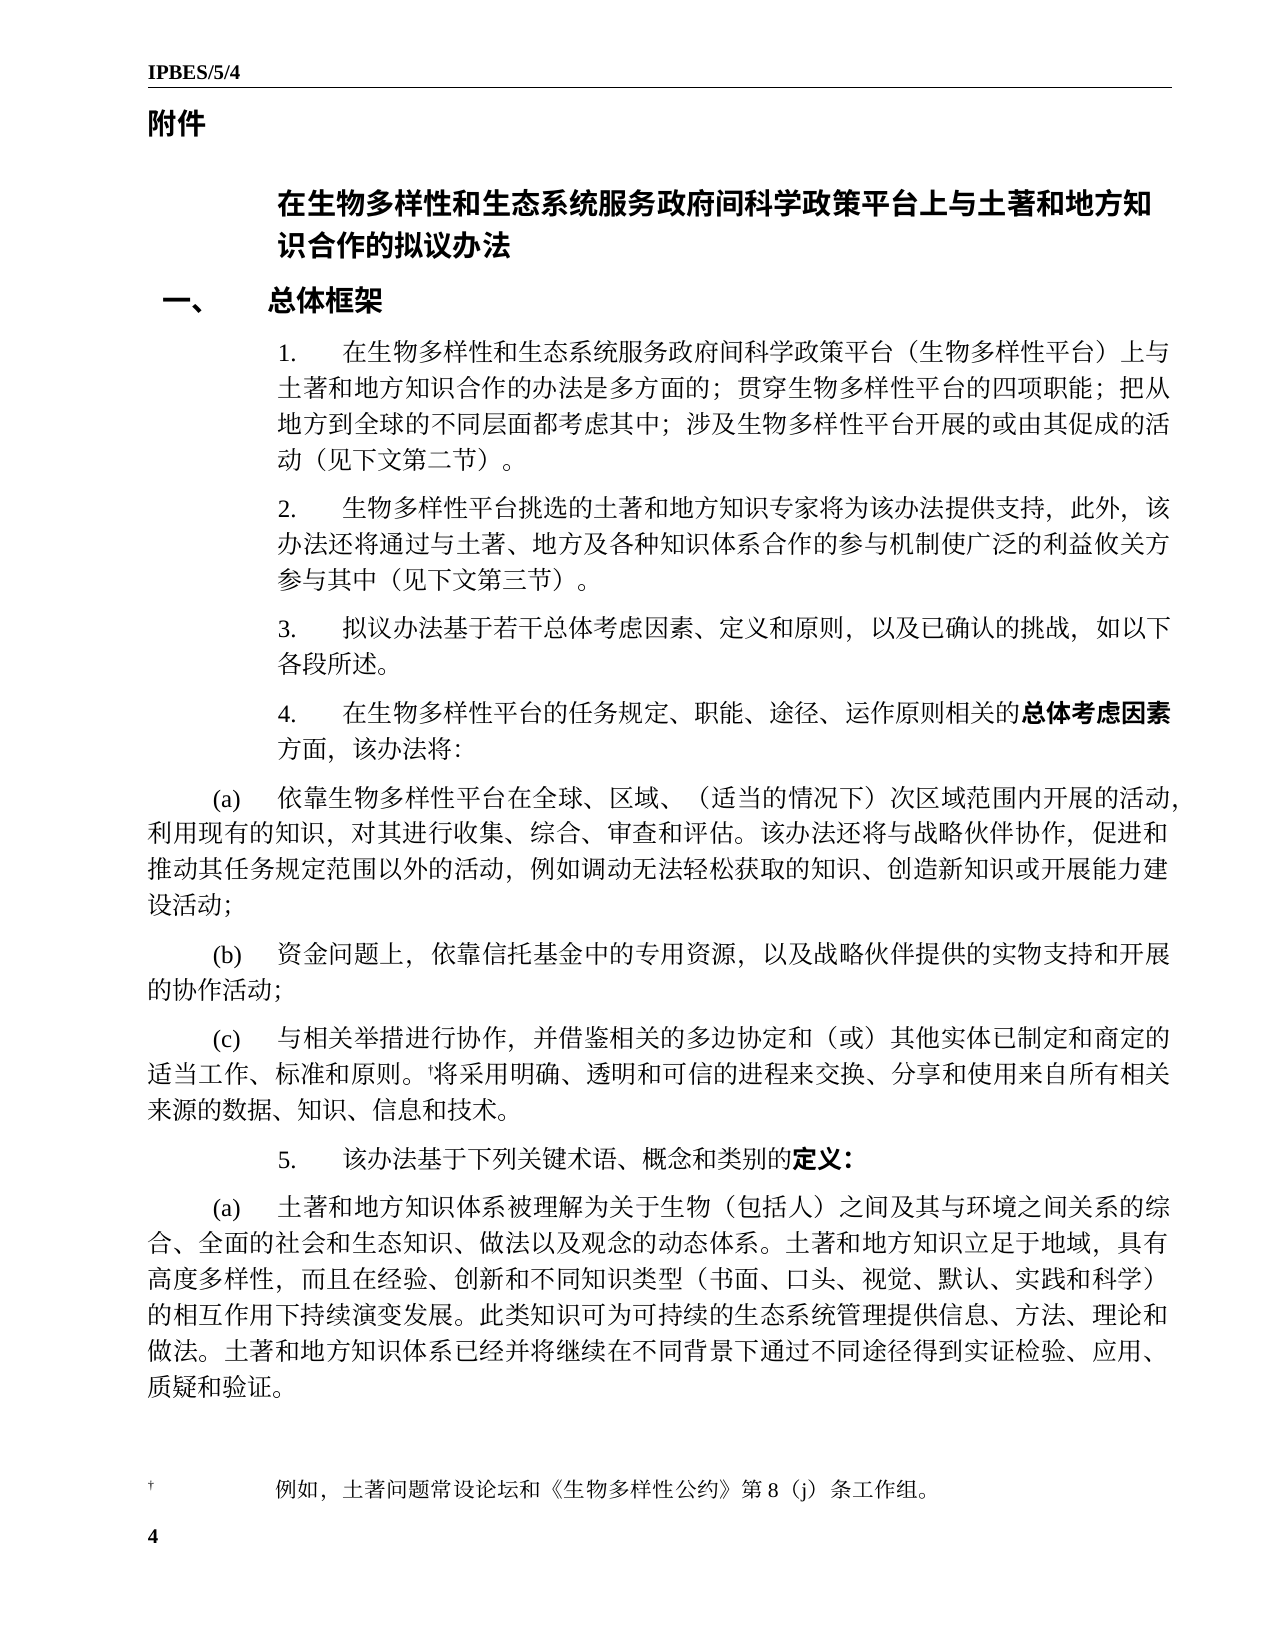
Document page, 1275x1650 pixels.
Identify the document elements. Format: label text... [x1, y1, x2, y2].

list 资金问题上，依靠信托基金中的专用资源，以及战略伙伴提供的实物支持和开展的协作活动； [148, 934, 1172, 1006]
text 附件 [148, 101, 1172, 143]
list 在生物多样性平台的任务规定、职能、途径、运作原则相关的总体考虑因素方面，该办法将： [278, 693, 1172, 766]
list 依靠生物多样性平台在全球、区域、（适当的情况下）次区域范围内开展的活动，利用现有的知识，对其进行收集、综合、审查和评估。该办法还将与战略伙伴协作，促进和推动其任务规定范围以外的活动，例如调动无法轻松获取的知识、创造新知识或开展能力建设活动； [148, 778, 1172, 922]
title 在生物多样性和生态系统服务政府间科学政策平台上与土著和地方知识合作的拟议办法 [278, 181, 1172, 265]
text 一、 总体框架 [148, 278, 1142, 320]
list 该办法基于下列关键术语、概念和类别的定义： [278, 1139, 1172, 1175]
list 土著和地方知识体系被理解为关于生物（包括人）之间及其与环境之间关系的综合、全面的社会和生态知识、做法以及观念的动态体系。土著和地方知识立足于地域，具有高度多样性，而且在经验、创新和不同知识类型（书面、口头、视觉、默认、实践和科学）的相互作用下持续演变发展。此类知识可为可持续的生态系统管理提供信息、方法、理论和做法。土著和地方知识体系已经并将继续在不同背景下通过不同途径得到实证检验、应用、质疑和验证。 [148, 1188, 1172, 1403]
list 拟议办法基于若干总体考虑因素、定义和原则，以及已确认的挑战，如以下各段所述。 [278, 609, 1172, 681]
list 在生物多样性和生态系统服务政府间科学政策平台（生物多样性平台）上与土著和地方知识合作的办法是多方面的；贯穿生物多样性平台的四项职能；把从地方到全球的不同层面都考虑其中；涉及生物多样性平台开展的或由其促成的活动（见下文第二节）。 [278, 333, 1172, 476]
list 与相关举措进行协作，并借鉴相关的多边协定和（或）其他实体已制定和商定的适当工作、标准和原则。将采用明确、透明和可信的进程来交换、分享和使用来自所有相关来源的数据、知识、信息和技术。 [148, 1019, 1172, 1127]
list 生物多样性平台挑选的土著和地方知识专家将为该办法提供支持，此外，该办法还将通过与土著、地方及各种知识体系合作的参与机制使广泛的利益攸关方参与其中（见下文第三节）。 [278, 489, 1172, 597]
